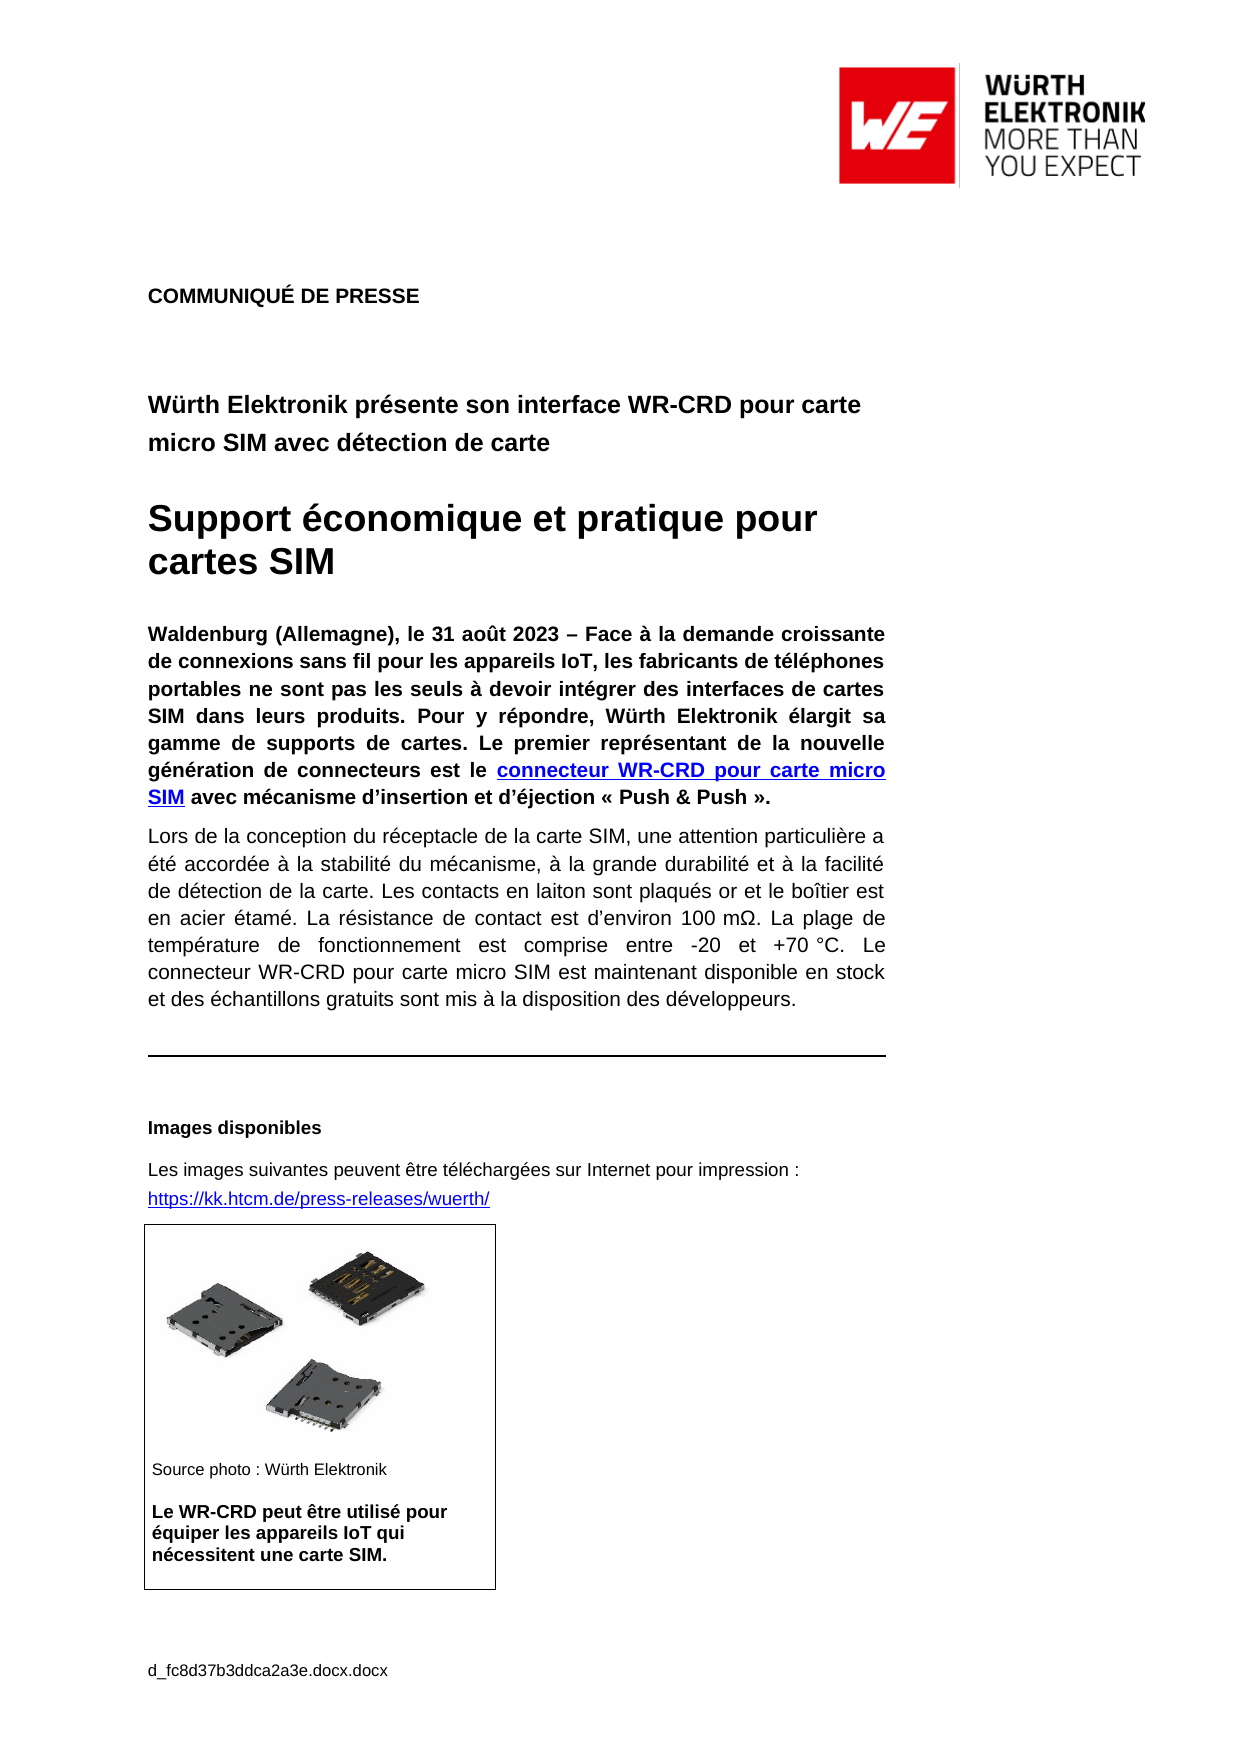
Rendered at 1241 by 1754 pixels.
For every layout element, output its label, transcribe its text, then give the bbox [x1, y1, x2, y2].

table_header Source photo : Würth Elektronik Le WR-CRD peut être utilisé pour équiper les appareils IoT qui nécessitent une carte SIM. [145, 1225, 495, 1589]
picture [835, 63, 1146, 188]
text Lors de la conception du réceptacle de la carte SIM, une attention particulière a été accordée à la stabilité du mécanisme, à la grande durabilité et à la facilité de détection de la carte. Les contacts en laiton sont plaqués or et le boîtier est en acier étamé. La résistance de contact est d’environ 100 mΩ. La plage de température de fonctionnement est comprise entre -20 et +70 °C. Le connecteur WR-CRD pour carte micro SIM est maintenant disponible en stock et des échantillons gratuits sont mis à la disposition des développeurs. [148, 822, 886, 1012]
subtitle COMMUNIQUÉ DE PRESSE [148, 282, 886, 309]
text Support économique et pratique pour cartes SIM [148, 496, 886, 583]
text Würth Elektronik présente son interface WR-CRD pour carte micro SIM avec détection de carte [148, 384, 886, 459]
picture [151, 1248, 445, 1441]
text Images disponibles [148, 1111, 886, 1140]
text Les images suivantes peuvent être téléchargées sur Internet pour impression : https://kk.htcm.de/press-releases/wuerth/ [148, 1153, 886, 1211]
text Waldenburg (Allemagne), le 31 août 2023 – Face à la demande croissante de connexions sans fil pour les appareils IoT, les fabricants de téléphones portables ne sont pas les seuls à devoir intégrer des interfaces de cartes SIM dans leurs produits. Pour y répondre, Würth Elektronik élargit sa gamme de supports de cartes. Le premier représentant de la nouvelle génération de connecteurs est le connecteur WR-CRD pour carte micro SIM avec mécanisme d’insertion et d’éjection « Push & Push ». [148, 620, 886, 810]
